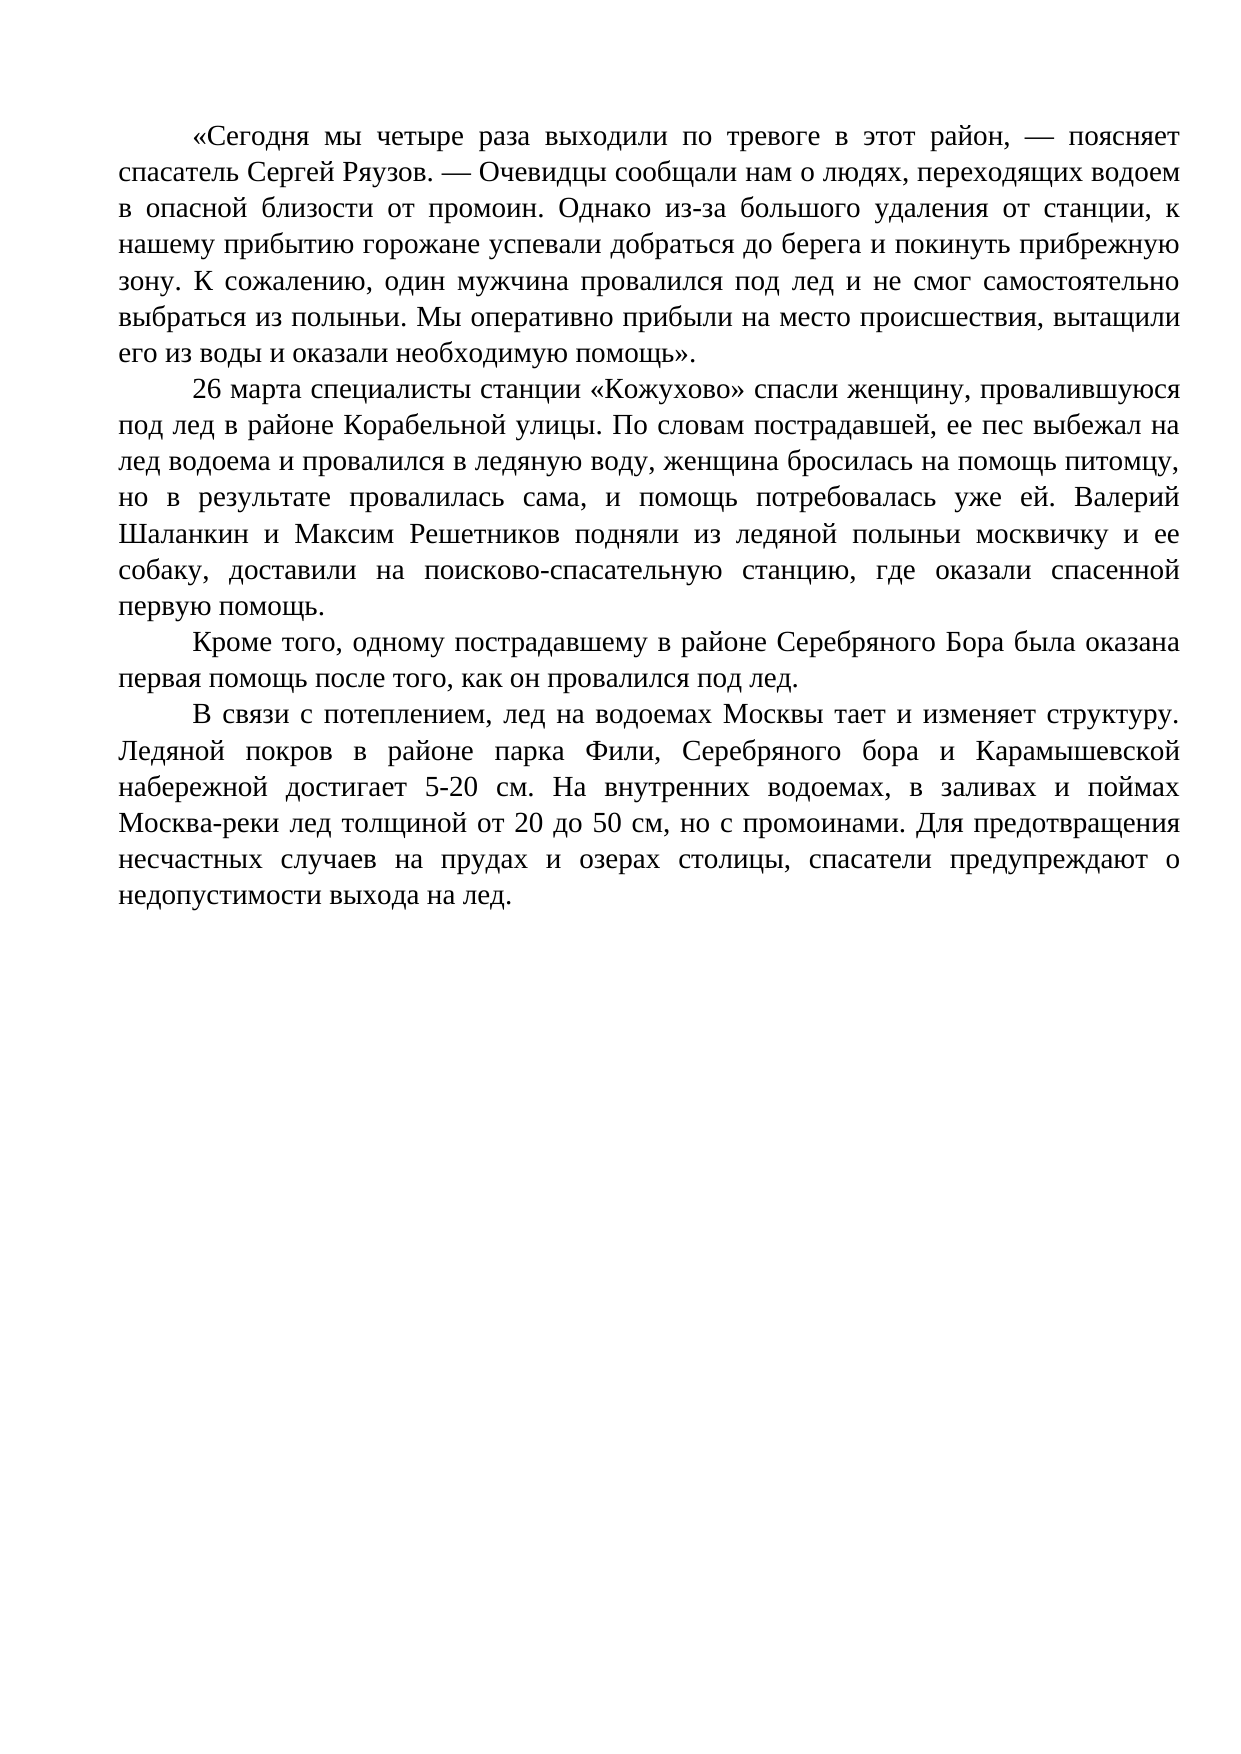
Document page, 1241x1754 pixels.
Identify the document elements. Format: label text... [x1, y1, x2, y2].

text В связи с потеплением, лед на водоемах Москвы тает и изменяет структуру. Ледяной покров в районе парка Фили, Серебряного бора и Карамышевской набережной достигает 5-20 см. На внутренних водоемах, в заливах и поймах Москва-реки лед толщиной от 20 до 50 см, но с промоинами. Для предотвращения несчастных случаев на прудах и озерах столицы, спасатели предупреждают о недопустимости выхода на лед. [118, 696, 1181, 911]
text 26 марта специалисты станции «Кожухово» спасли женщину, провалившуюся под лед в районе Корабельной улицы. По словам пострадавшей, ее пес выбежал на лед водоема и провалился в ледяную воду, женщина бросилась на помощь питомцу, но в результате провалилась сама, и помощь потребовалась уже ей. Валерий Шаланкин и Максим Решетников подняли из ледяной полыньи москвичку и ее собаку, доставили на поисково-спасательную станцию, где оказали спасенной первую помощь. [118, 371, 1181, 622]
text Кроме того, одному пострадавшему в районе Серебряного Бора была оказана первая помощь после того, как он провалился под лед. [118, 624, 1181, 694]
text «Сегодня мы четыре раза выходили по тревоге в этот район, — поясняет спасатель Сергей Ряузов. — Очевидцы сообщали нам о людях, переходящих водоем в опасной близости от промоин. Однако из-за большого удаления от станции, к нашему прибытию горожане успевали добраться до берега и покинуть прибрежную зону. К сожалению, один мужчина провалился под лед и не смог самостоятельно выбраться из полыньи. Мы оперативно прибыли на место происшествия, вытащили его из воды и оказали необходимую помощь». [118, 118, 1181, 368]
